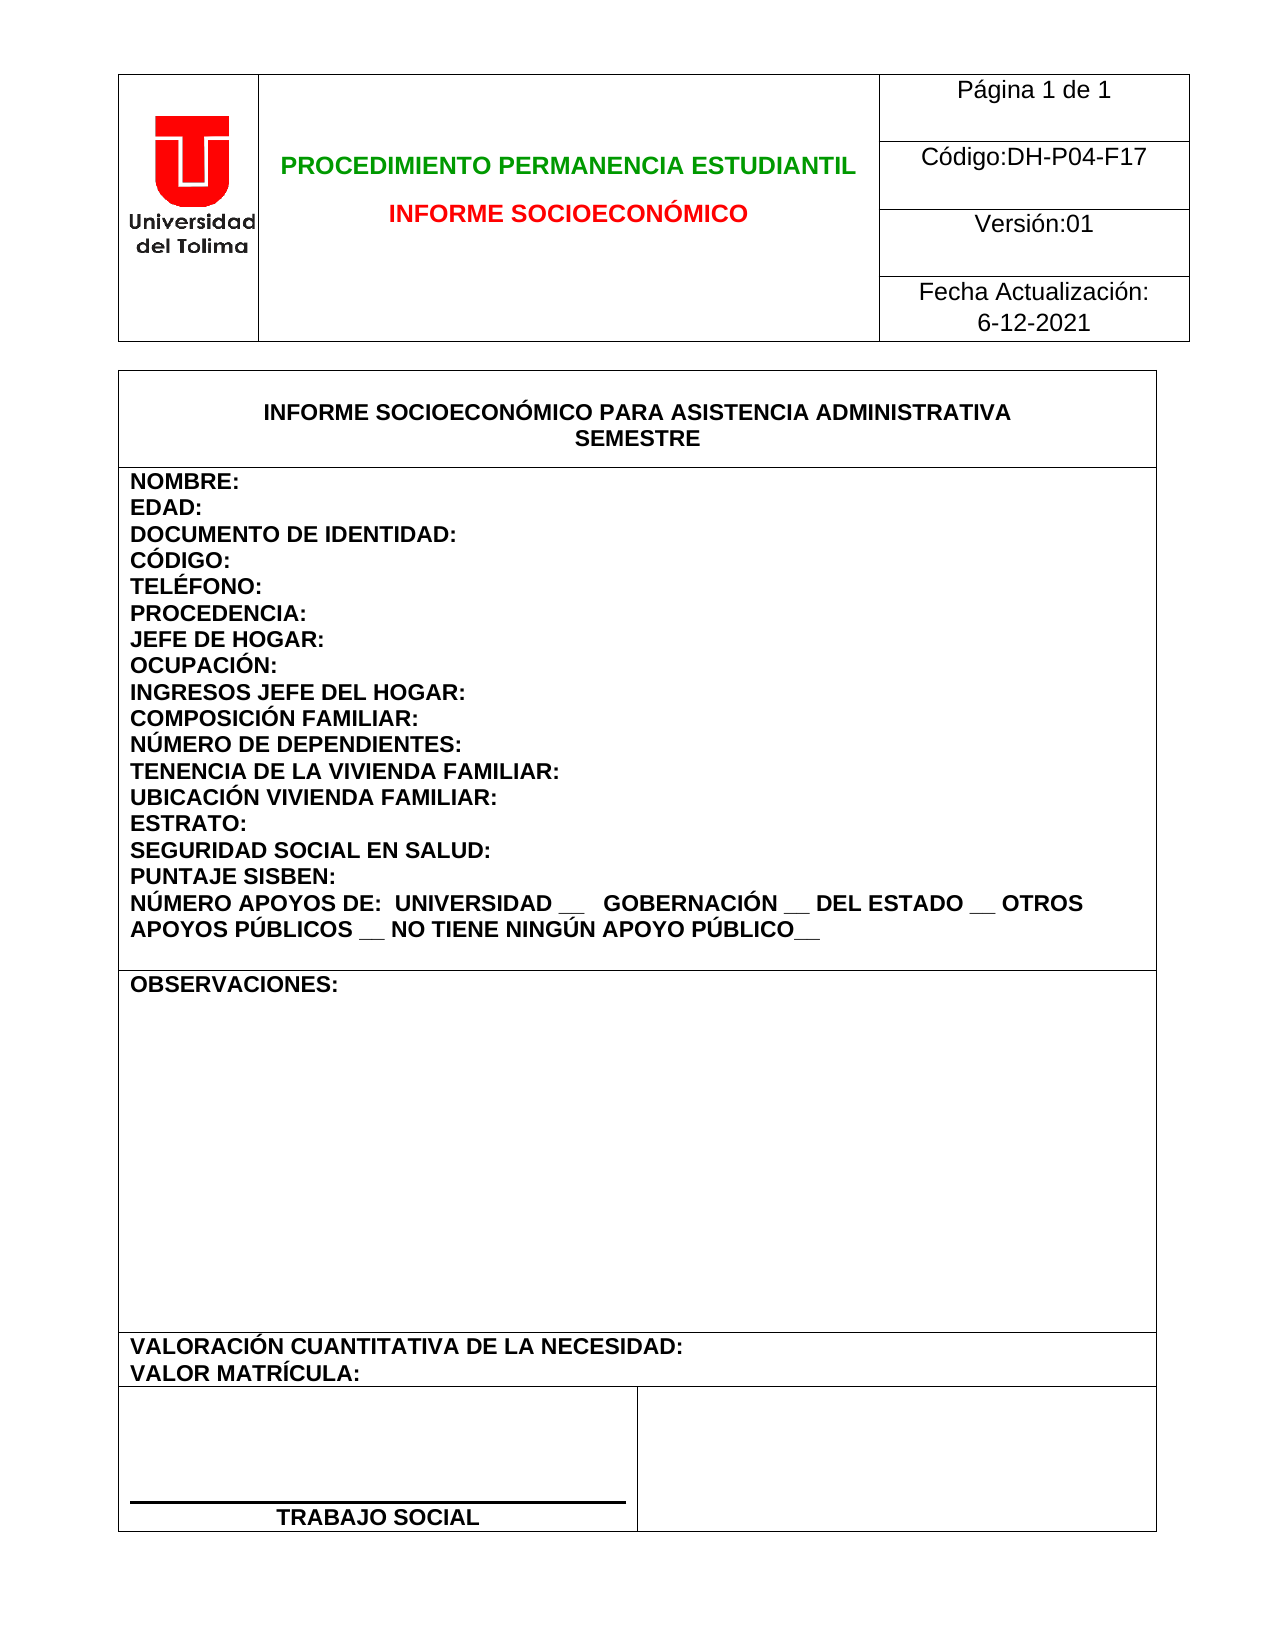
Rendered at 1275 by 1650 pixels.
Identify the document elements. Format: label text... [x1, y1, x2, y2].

table_cell NOMBRE: EDAD: DOCUMENTO DE IDENTIDAD: CÓDIGO: TELÉFONO: PROCEDENCIA: JEFE DE HOGAR: OCUPACIÓN: INGRESOS JEFE DEL HOGAR: COMPOSICIÓN FAMILIAR: NÚMERO DE DEPENDIENTES: TENENCIA DE LA VIVIENDA FAMILIAR: UBICACIÓN VIVIENDA FAMILIAR: ESTRATO: SEGURIDAD SOCIAL EN SALUD: PUNTAJE SISBEN: NÚMERO APOYOS DE: UNIVERSIDAD __ GOBERNACIÓN __ DEL ESTADO __ OTROS APOYOS PÚBLICOS __ NO TIENE NINGÚN APOYO PÚBLICO__ [119, 468, 1156, 970]
table_header INFORME SOCIOECONÓMICO PARA ASISTENCIA ADMINISTRATIVA SEMESTRE [119, 371, 1156, 467]
table_cell VALORACIÓN CUANTITATIVA DE LA NECESIDAD: VALOR MATRÍCULA: [119, 1333, 1156, 1386]
table_cell [638, 1387, 1156, 1531]
picture [129, 116, 255, 253]
table_cell TRABAJO SOCIAL [119, 1387, 637, 1531]
table_cell OBSERVACIONES: [119, 971, 1156, 1332]
